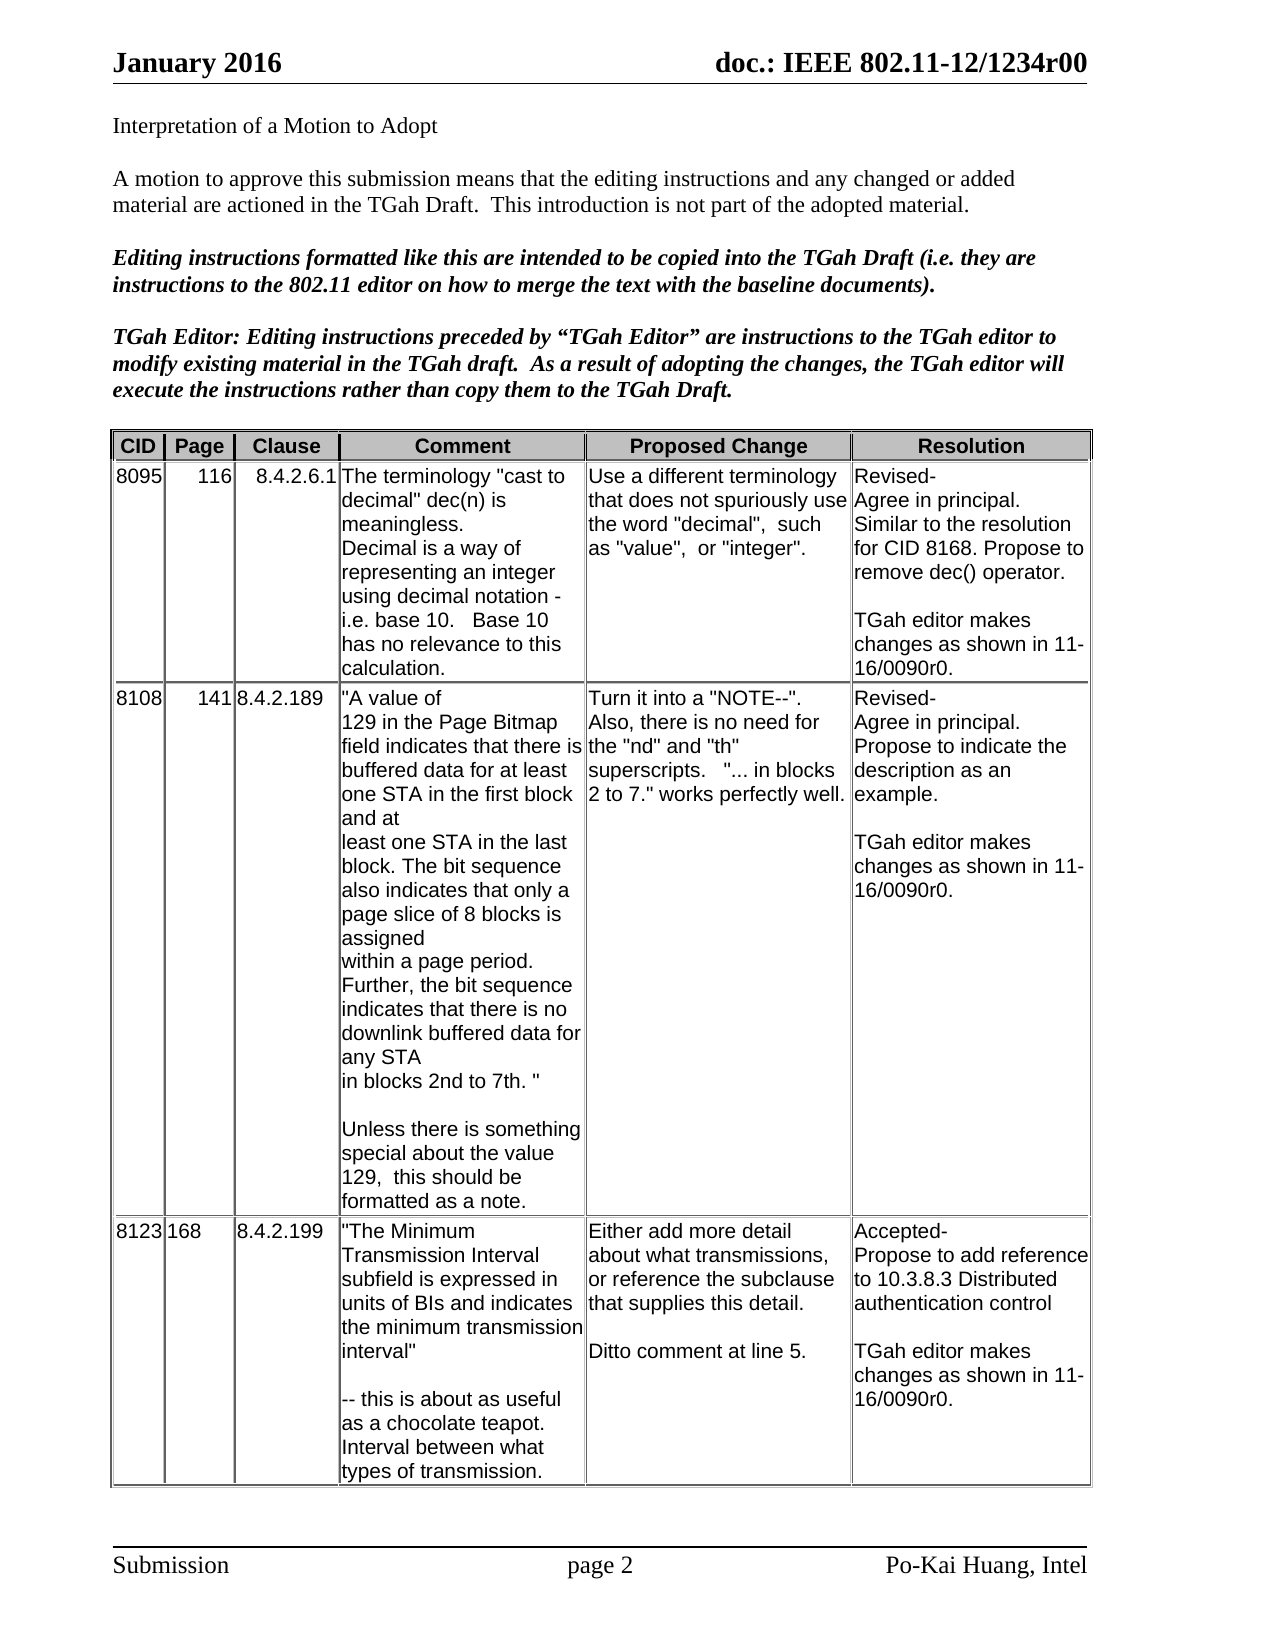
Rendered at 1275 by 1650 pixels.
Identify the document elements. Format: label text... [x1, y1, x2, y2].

table_cell Revised- Agree in principal. Propose to indicate the description as an example. TGah editor makes changes as shown in 11-16/0090r0. [853, 681, 1090, 1214]
table_cell 8.4.2.6.1 [236, 463, 338, 681]
table_cell Revised- Agree in principal. Similar to the resolution for CID 8168. Propose to remove dec() operator. TGah editor makes changes as shown in 11-16/0090r0. [853, 459, 1090, 681]
table_cell 8095 [114, 459, 163, 681]
table_cell 168 [164, 1218, 234, 1484]
table_cell "A value of 129 in the Page Bitmap field indicates that there is buffered data for at least one STA in the first block and at least one STA in the last block. The bit sequence also indicates that only a page slice of 8 blocks is assigned within a page period. Further, the bit sequence indicates that there is no downlink buffered data for any STA in blocks 2nd to 7th. " Unless there is something special about the value 129, this should be formatted as a note. [341, 684, 584, 1214]
text TGah Editor: Editing instructions preceded by “TGah Editor” are instructions to the TGah editor to modify existing material in the TGah draft. As a result of adopting the changes, the TGah editor will execute the instructions rather than copy them to the TGah Draft. [112, 323, 1087, 402]
table_header Proposed Change [586, 432, 852, 459]
table_header CID [114, 432, 164, 459]
table_cell 8.4.2.189 [236, 684, 338, 1214]
table_header Resolution [852, 432, 1090, 459]
table_header Clause [234, 430, 339, 459]
table_cell The terminology "cast to decimal" dec(n) is meaningless. Decimal is a way of representing an integer using decimal notation - i.e. base 10. Base 10 has no relevance to this calculation. [341, 463, 584, 681]
table_cell 8.4.2.199 [234, 1218, 339, 1484]
table_cell 116 [166, 463, 233, 681]
text Interpretation of a Motion to Adopt [112, 112, 1087, 139]
table_cell Accepted- Propose to add reference to 10.3.8.3 Distributed authentication control TGah editor makes changes as shown in 11-16/0090r0. [852, 1215, 1090, 1484]
table_header Comment [339, 432, 586, 459]
table_cell 8108 [114, 681, 163, 1214]
text A motion to approve this submission means that the editing instructions and any changed or added material are actioned in the TGah Draft. This introduction is not part of the adopted material. [112, 165, 1087, 218]
table_cell 141 [166, 684, 233, 1214]
table_cell Use a different terminology that does not spuriously use the word "decimal", such as "value", or "integer". [587, 463, 850, 681]
table_cell "The Minimum Transmission Interval subfield is expressed in units of BIs and indicates the minimum transmission interval" -- this is about as useful as a chocolate teapot. Interval between what types of transmission. [339, 1218, 586, 1484]
table_cell Turn it into a "NOTE--". Also, there is no need for the "nd" and "th" superscripts. "... in blocks 2 to 7." works perfectly well. [587, 684, 850, 1214]
text Editing instructions formatted like this are intended to be copied into the TGah Draft (i.e. they are instructions to the 802.11 editor on how to merge the text with the baseline documents). [112, 244, 1087, 297]
table_cell 8123 [114, 1215, 164, 1484]
table_header Page [164, 432, 234, 459]
table_cell Either add more detail about what transmissions, or reference the subclause that supplies this detail. Ditto comment at line 5. [586, 1218, 852, 1484]
